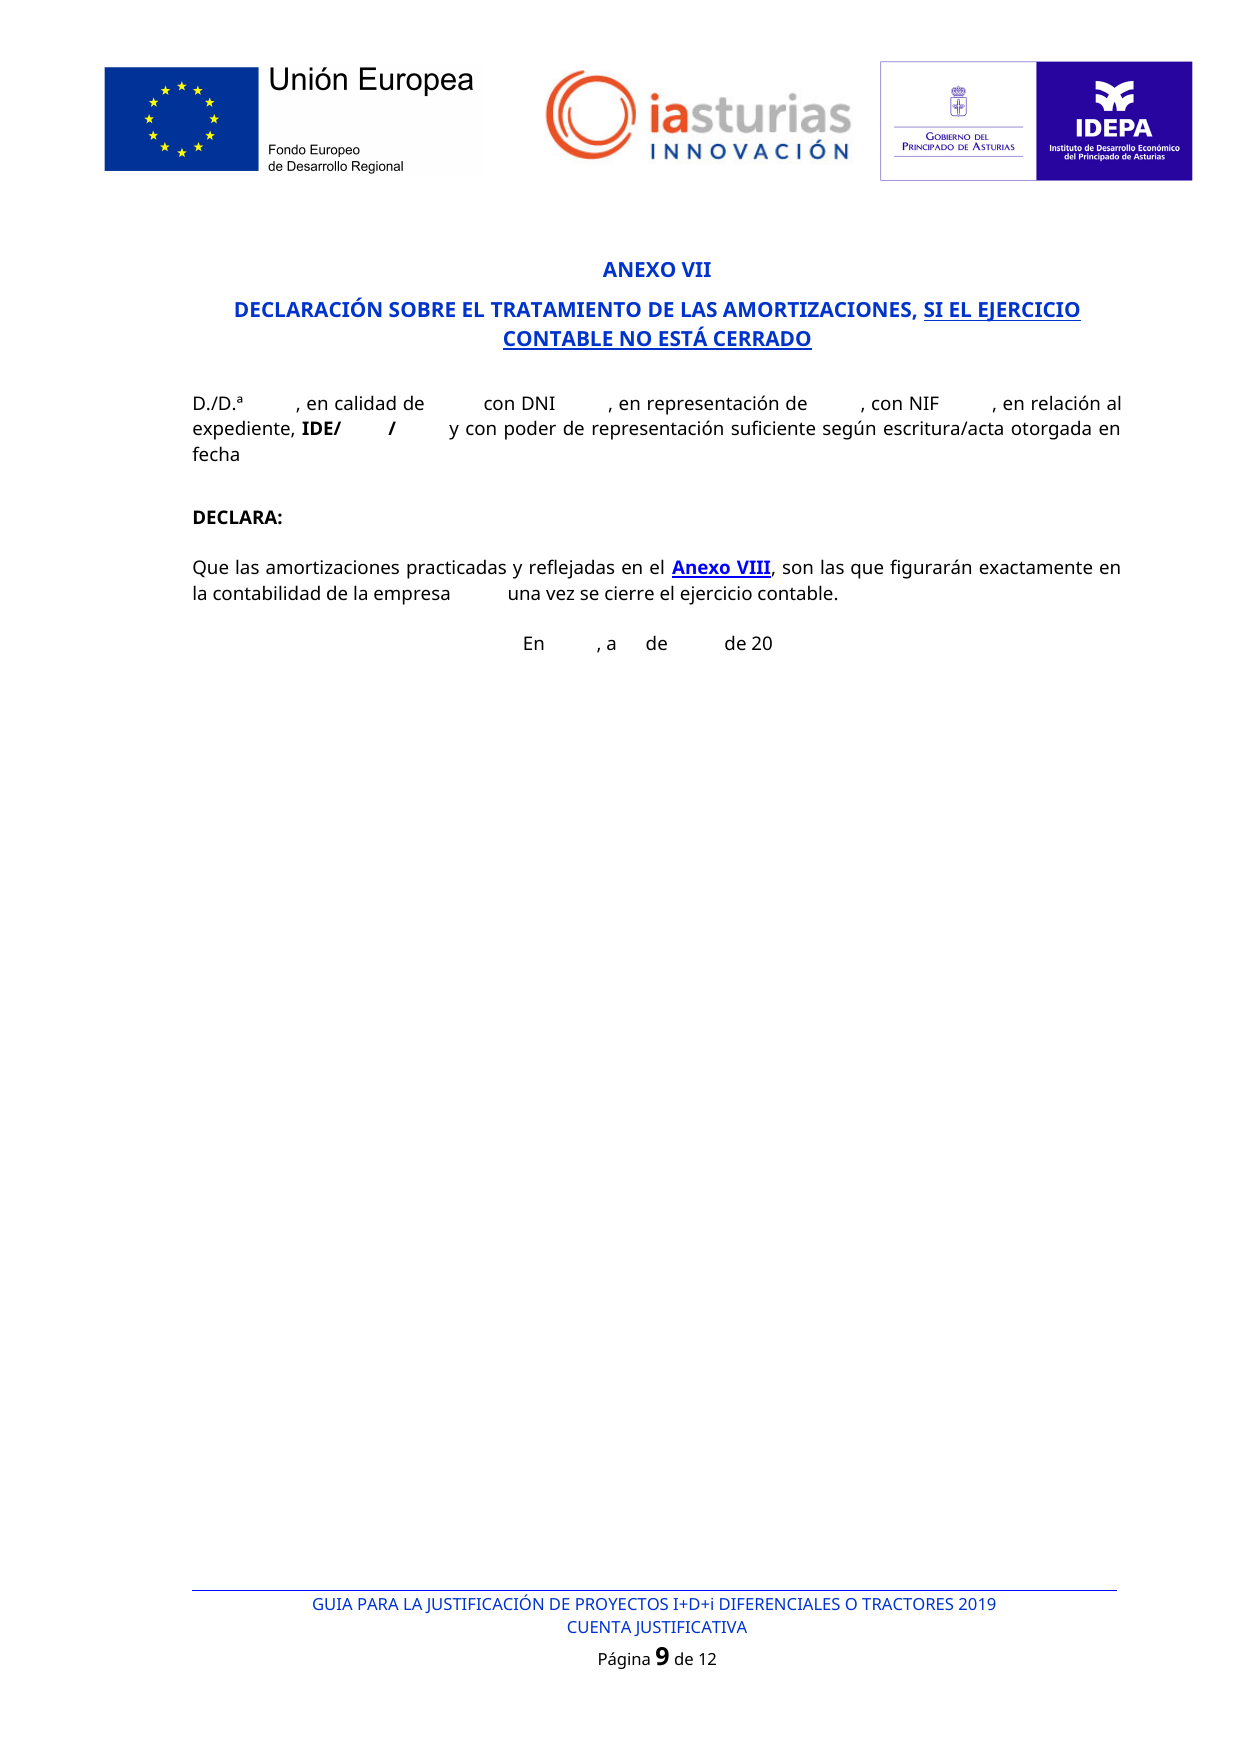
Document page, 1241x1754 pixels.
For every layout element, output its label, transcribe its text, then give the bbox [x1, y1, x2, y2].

text Que las amortizaciones practicadas y reflejadas en el Anexo VIII, son las que figurarán exactamente en la contabilidad de la empresa una vez se cierre el ejercicio contable. [192, 554, 1122, 606]
text D./D.ª , en calidad de con DNI , en representación de , con NIF , en relación al expediente, IDE/ / y con poder de representación suficiente según escritura/acta otorgada en fecha [192, 390, 1122, 467]
picture [536, 62, 858, 178]
picture [96, 63, 483, 177]
text DECLARA: [192, 504, 1122, 529]
picture [879, 60, 1193, 181]
text DECLARACIÓN SOBRE EL TRATAMIENTO DE LAS AMORTIZACIONES, SI EL EJERCICIO CONTABLE NO ESTÁ CERRADO [192, 296, 1122, 352]
text ANEXO VII [192, 255, 1122, 283]
text En , a de de 20 [192, 631, 1122, 656]
